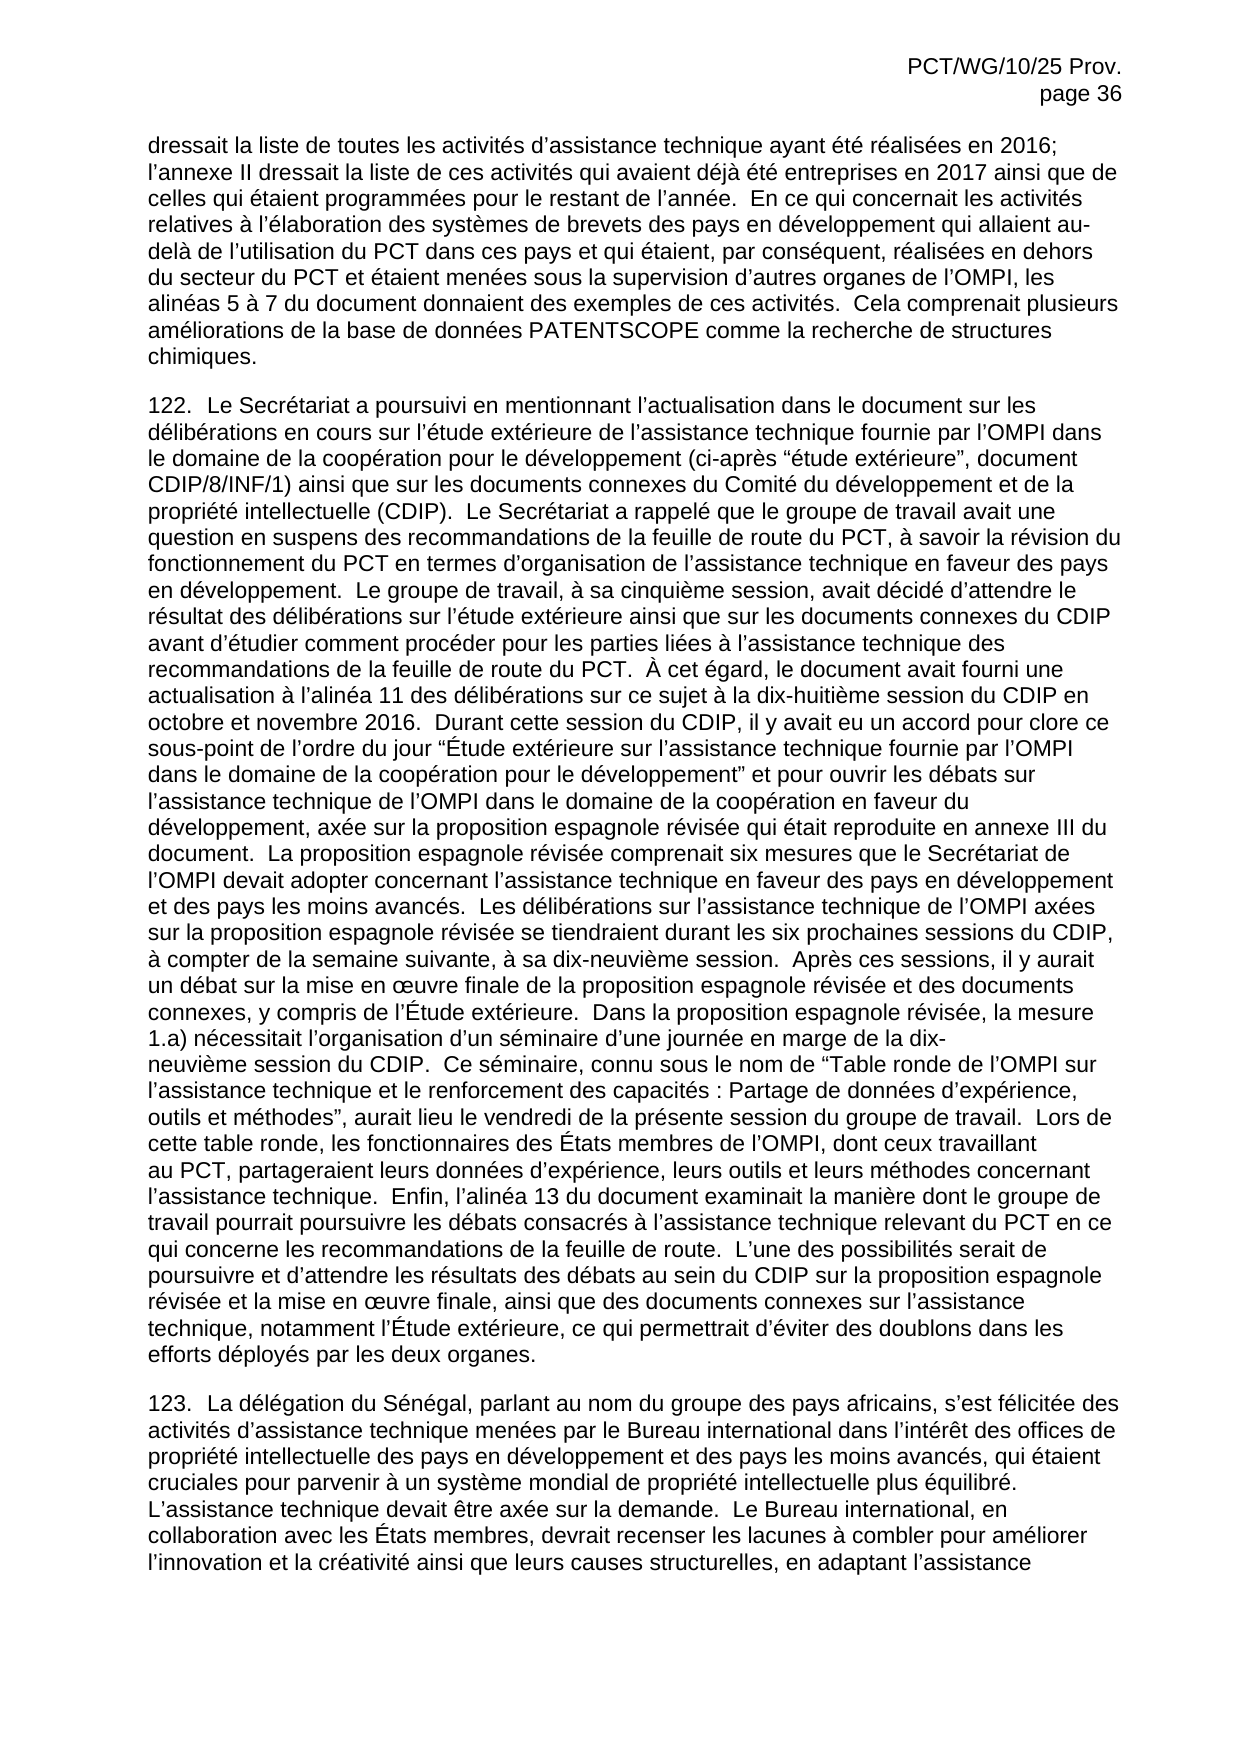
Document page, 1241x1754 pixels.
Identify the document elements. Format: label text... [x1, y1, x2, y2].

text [148, 1390, 1122, 1575]
text Le Secrétariat a poursuivi en mentionnant l’actualisation dans le document sur les délibérations en cours sur l’étude extérieure de l’assistance technique fournie par l’OMPI dans le domaine de la coopération pour le développement (ci-après “étude extérieure”, document CDIP/8/INF/1) ainsi que sur les documents connexes du Comité du développement et de la propriété intellectuelle (CDIP). Le Secrétariat a rappelé que le groupe de travail avait une question en suspens des recommandations de la feuille de route du PCT, à savoir la révision du fonctionnement du PCT en termes d’organisation de l’assistance technique en faveur des pays en développement. Le groupe de travail, à sa cinquième session, avait décidé d’attendre le résultat des délibérations sur l’étude extérieure ainsi que sur les documents connexes du CDIP avant d’étudier comment procéder pour les parties liées à l’assistance technique des recommandations de la feuille de route du PCT. À cet égard, le document avait fourni une actualisation à l’alinéa 11 des délibérations sur ce sujet à la dix-huitième session du CDIP en octobre et novembre 2016. Durant cette session du CDIP, il y avait eu un accord pour clore ce sous-point de l’ordre du jour “Étude extérieure sur l’assistance technique fournie par l’OMPI dans le domaine de la coopération pour le développement” et pour ouvrir les débats sur l’assistance technique de l’OMPI dans le domaine de la coopération en faveur du développement, axée sur la proposition espagnole révisée qui était reproduite en annexe III du document. La proposition espagnole révisée comprenait six mesures que le Secrétariat de l’OMPI devait adopter concernant l’assistance technique en faveur des pays en développement et des pays les moins avancés. Les délibérations sur l’assistance technique de l’OMPI axées sur la proposition espagnole révisée se tiendraient durant les six prochaines sessions du CDIP, à compter de la semaine suivante, à sa dix-neuvième session. Après ces sessions, il y aurait un débat sur la mise en œuvre finale de la proposition espagnole révisée et des documents connexes, y compris de l’Étude extérieure. Dans la proposition espagnole révisée, la mesure 1.a) nécessitait l’organisation d’un séminaire d’une journée en marge de la dix-neuvième session du CDIP. Ce séminaire, connu sous le nom de “﻿Table ronde de l’OMPI sur l’assistance technique et le renforcement des capacités : Partage de données d’expérience, outils et méthodes”, aurait lieu le vendredi de la présente session du groupe de travail. Lors de cette table ronde, les fonctionnaires des États membres de l’OMPI, dont ceux travaillant au PCT, partageraient leurs données d’expérience, leurs outils et leurs méthodes concernant l’assistance technique. Enfin, l’alinéa 13 du document examinait la manière dont le groupe de travail pourrait poursuivre les débats consacrés à l’assistance technique relevant du PCT en ce qui concerne les recommandations de la feuille de route. L’une des possibilités serait de poursuivre et d’attendre les résultats des débats au sein du CDIP sur la proposition espagnole révisée et la mise en œuvre finale, ainsi que des documents connexes sur l’assistance technique, notamment l’Étude extérieure, ce qui permettrait d’éviter des doublons dans les efforts déployés par les deux organes. [148, 392, 1122, 1367]
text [148, 132, 1122, 369]
